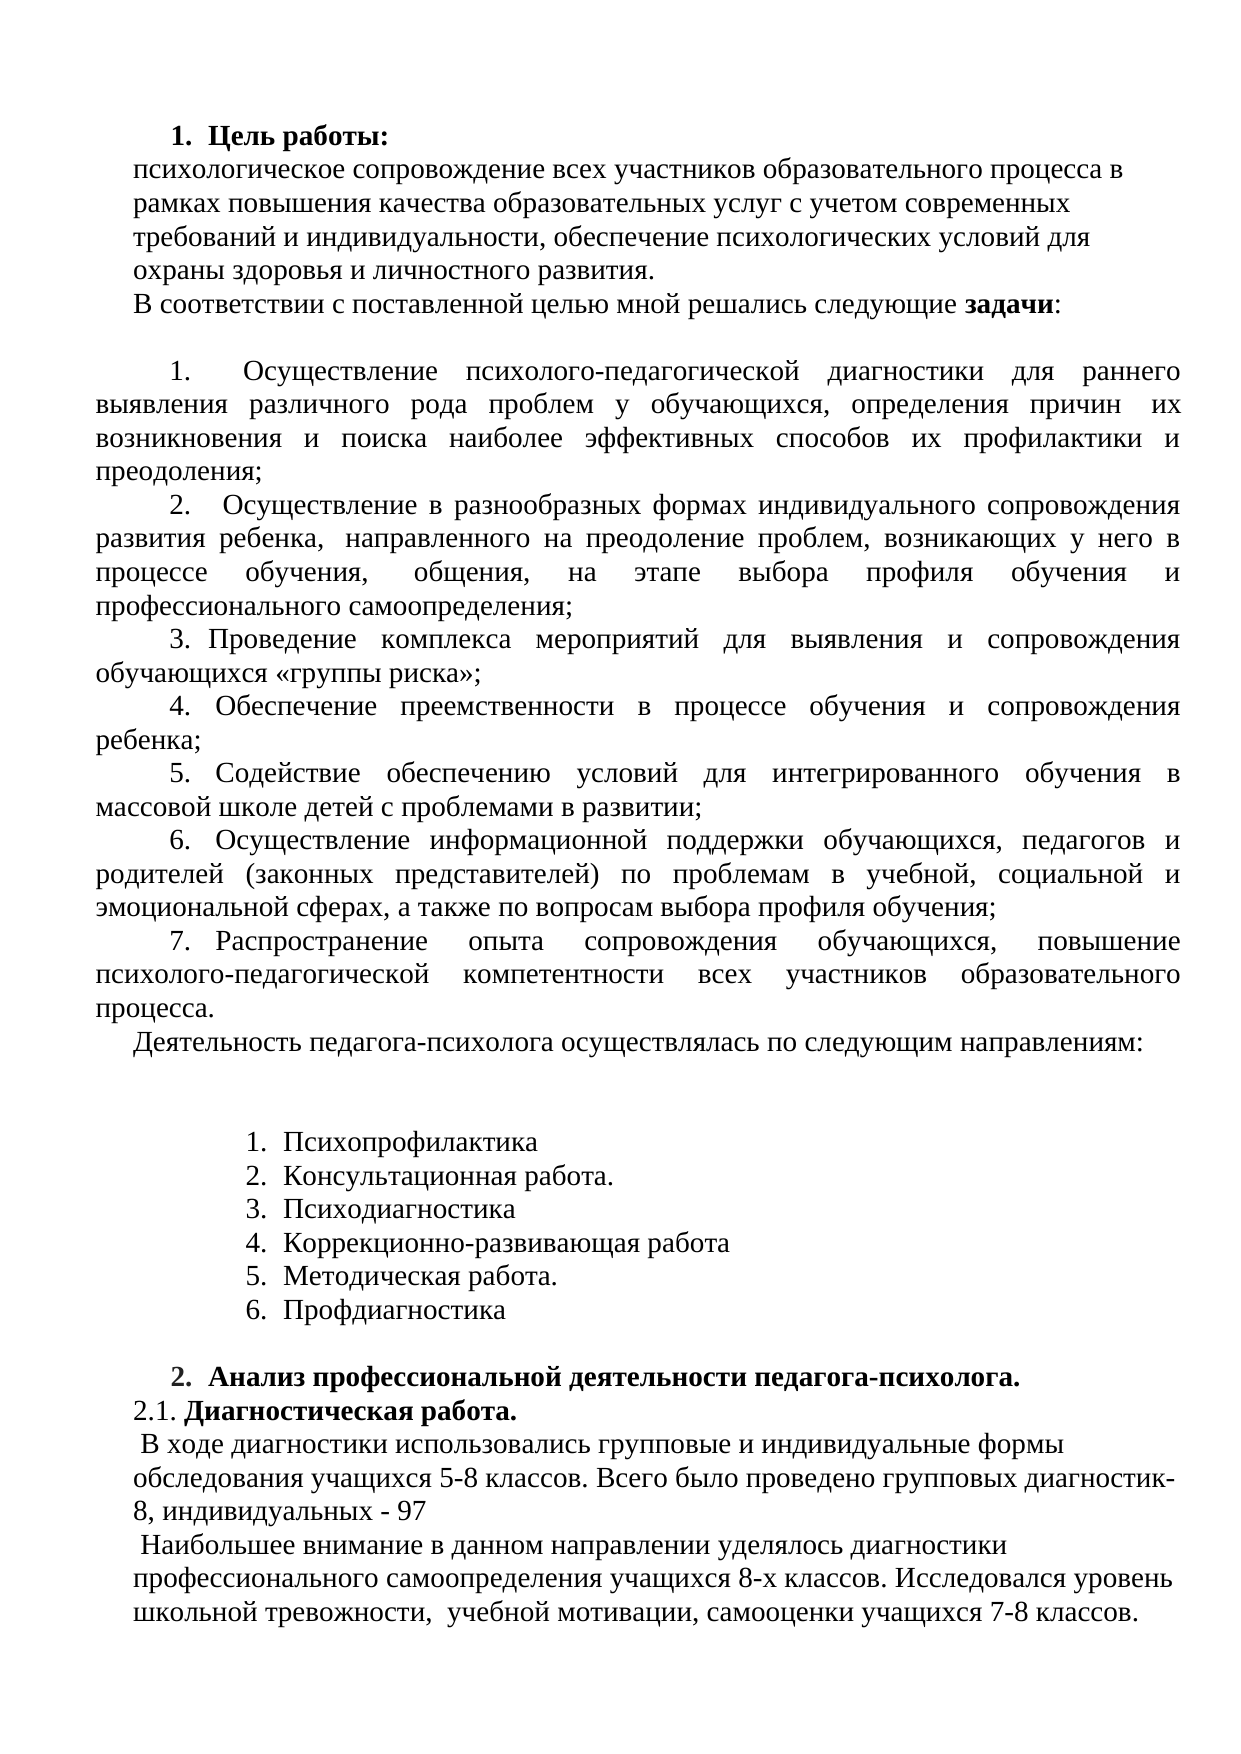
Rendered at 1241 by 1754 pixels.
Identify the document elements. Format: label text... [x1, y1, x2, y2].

list Профдиагностика [245, 1292, 1181, 1326]
list Осуществление информационной поддержки обучающихся, педагогов и родителей (законных представителей) по проблемам в учебной, социальной и эмоциональной сферах, а также по вопросам выбора профиля обучения; [95, 822, 1181, 923]
text В ходе диагностики использовались групповые и индивидуальные формы обследования учащихся 5-8 классов. Всего было проведено групповых диагностик-8, индивидуальных - 97 [133, 1426, 1181, 1527]
text психологическое сопровождение всех участников образовательного процесса в рамках повышения качества образовательных услуг с учетом современных требований и индивидуальности, обеспечение психологических условий для охраны здоровья и личностного развития. [133, 152, 1181, 286]
list Распространение опыта сопровождения обучающихся, повышение психолого-педагогической компетентности всех участников образовательного процесса. [95, 923, 1181, 1024]
list Осуществление психолого-педагогической диагностики для раннего выявления различного рода проблем у обучающихся, определения причин их возникновения и поиска наиболее эффективных способов их профилактики и преодоления; [95, 353, 1181, 487]
text 2.1. Диагностическая работа. [133, 1393, 1181, 1426]
list Коррекционно-развивающая работа [245, 1225, 1181, 1258]
list Психодиагностика [245, 1191, 1181, 1225]
list Психопрофилактика [245, 1124, 1181, 1158]
list Содействие обеспечению условий для интегрированного обучения в массовой школе детей с проблемами в развитии; [95, 755, 1181, 822]
list Цель работы: [170, 118, 1181, 152]
text В соответствии с поставленной целью мной решались следующие задачи: [133, 286, 1181, 319]
list Проведение комплекса мероприятий для выявления и сопровождения обучающихся «группы риска»; [95, 621, 1181, 688]
text Деятельность педагога-психолога осуществлялась по следующим направлениям: [133, 1024, 1181, 1057]
list Обеспечение преемственности в процессе обучения и сопровождения ребенка; [95, 688, 1181, 755]
list Методическая работа. [245, 1258, 1181, 1292]
list Консультационная работа. [245, 1158, 1181, 1191]
list Анализ профессиональной деятельности педагога-психолога. [170, 1359, 1181, 1393]
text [133, 1527, 1181, 1627]
list Осуществление в разнообразных формах индивидуального сопровождения развития ребенка, направленного на преодоление проблем, возникающих у него в процессе обучения, общения, на этапе выбора профиля обучения и профессионального самоопределения; [95, 487, 1181, 621]
